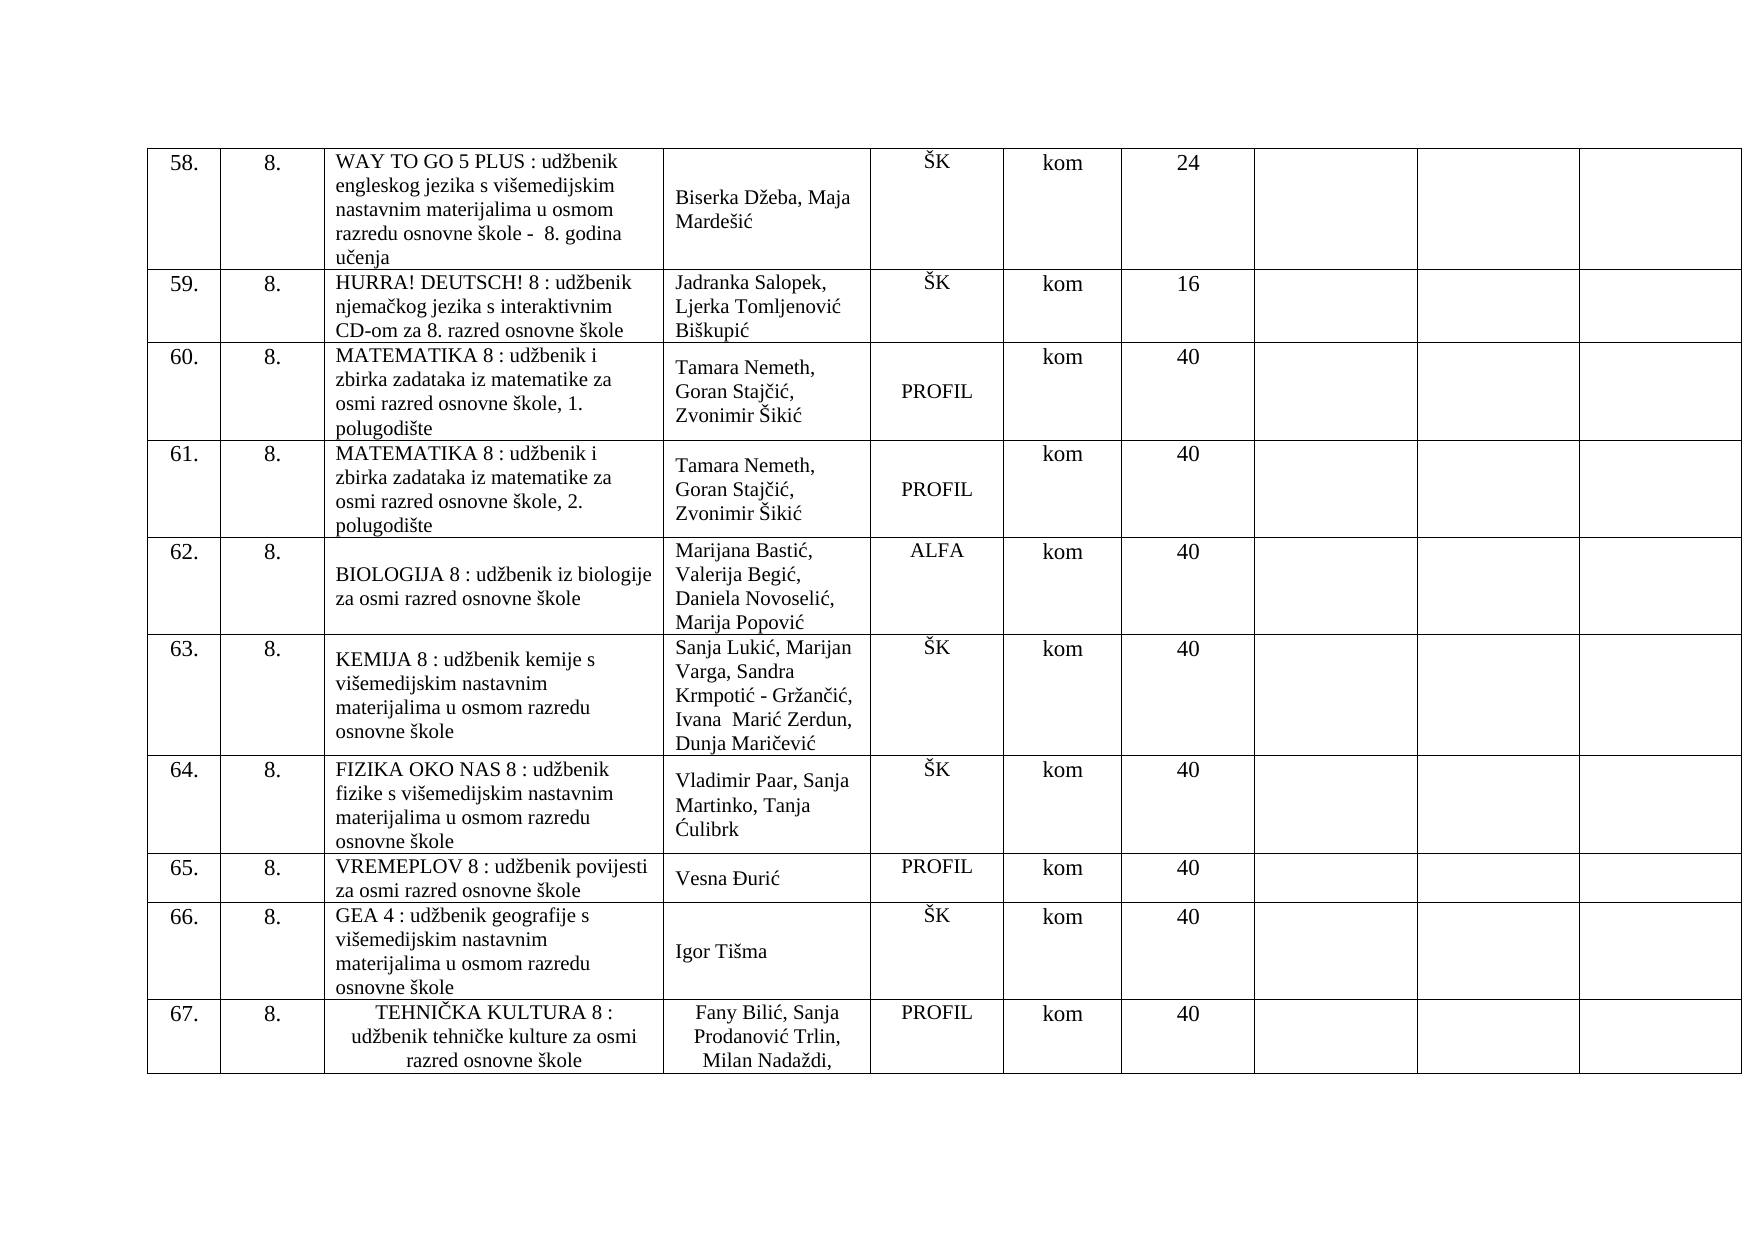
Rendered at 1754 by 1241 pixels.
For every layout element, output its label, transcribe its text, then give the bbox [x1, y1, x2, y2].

table_cell 8. [221, 1000, 324, 1072]
table_cell [1580, 635, 1741, 755]
table_cell GEA 4 : udžbenik geografije s višemedijskim nastavnim materijalima u osmom razredu osnovne škole [325, 903, 663, 999]
table_cell 40 [1122, 343, 1254, 439]
table_cell 8. [221, 635, 324, 755]
table_cell ŠK [871, 149, 1003, 269]
table_cell 16 [1122, 270, 1254, 342]
table_cell [1580, 854, 1741, 902]
table_cell [1580, 441, 1741, 537]
table_cell 64. [148, 756, 220, 853]
table_cell [1255, 441, 1417, 537]
table_cell MATEMATIKA 8 : udžbenik i zbirka zadataka iz matematike za osmi razred osnovne škole, 1. polugodište [325, 343, 663, 439]
table_cell 8. [221, 343, 324, 439]
table_cell MATEMATIKA 8 : udžbenik i zbirka zadataka iz matematike za osmi razred osnovne škole, 2. polugodište [325, 441, 663, 537]
table_cell Igor Tišma [664, 903, 870, 999]
table_cell [1418, 149, 1579, 269]
table_cell 40 [1122, 441, 1254, 537]
table_cell 40 [1122, 635, 1254, 755]
table_cell 66. [148, 903, 220, 999]
table_cell PROFIL [871, 854, 1003, 902]
table_cell [1418, 270, 1579, 342]
table_cell kom [1004, 343, 1121, 439]
table_cell PROFIL [871, 343, 1003, 439]
table_cell [1580, 903, 1741, 999]
table_cell ŠK [871, 270, 1003, 342]
table_cell kom [1004, 538, 1121, 634]
table_cell 40 [1122, 903, 1254, 999]
table_cell 8. [221, 270, 324, 342]
table_cell FIZIKA OKO NAS 8 : udžbenik fizike s višemedijskim nastavnim materijalima u osmom razredu osnovne škole [325, 756, 663, 853]
table_cell [1418, 538, 1579, 634]
table_cell [1255, 635, 1417, 755]
table_cell 8. [221, 903, 324, 999]
table_cell 8. [221, 756, 324, 853]
table_cell HURRA! DEUTSCH! 8 : udžbenik njemačkog jezika s interaktivnim CD-om za 8. razred osnovne škole [325, 270, 663, 342]
table_cell kom [1004, 854, 1121, 902]
table_cell 61. [148, 441, 220, 537]
table_cell [1418, 903, 1579, 999]
table_cell kom [1004, 903, 1121, 999]
table_cell kom [1004, 1000, 1121, 1072]
table_cell 40 [1122, 854, 1254, 902]
table_cell [1580, 1000, 1741, 1072]
table_cell 65. [148, 854, 220, 902]
table_cell [1418, 854, 1579, 902]
table_cell 8. [221, 854, 324, 902]
table_cell [1580, 343, 1741, 439]
table_cell kom [1004, 635, 1121, 755]
table_cell 40 [1122, 538, 1254, 634]
table_cell 40 [1122, 756, 1254, 853]
table_cell 8. [221, 441, 324, 537]
table_cell kom [1004, 756, 1121, 853]
table_cell ALFA [871, 538, 1003, 634]
table_cell KEMIJA 8 : udžbenik kemije s višemedijskim nastavnim materijalima u osmom razredu osnovne škole [325, 635, 663, 755]
table_cell Vesna Đurić [664, 854, 870, 902]
table_cell 8. [221, 149, 324, 269]
table_cell [1255, 903, 1417, 999]
table_cell [1580, 270, 1741, 342]
table_cell [1580, 149, 1741, 269]
table_cell [1580, 538, 1741, 634]
table_cell WAY TO GO 5 PLUS : udžbenik engleskog jezika s višemedijskim nastavnim materijalima u osmom razredu osnovne škole - 8. godina učenja [325, 149, 663, 269]
table_cell 67. [148, 1000, 220, 1072]
table_cell Marijana Bastić, Valerija Begić, Daniela Novoselić, Marija Popović [664, 538, 870, 634]
table_cell [1580, 756, 1741, 853]
table_cell Tamara Nemeth, Goran Stajčić, Zvonimir Šikić [664, 441, 870, 537]
table_cell [1418, 756, 1579, 853]
table_cell kom [1004, 270, 1121, 342]
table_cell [325, 1000, 663, 1072]
table_cell [1255, 1000, 1417, 1072]
table_cell ŠK [871, 903, 1003, 999]
table_cell PROFIL [871, 441, 1003, 537]
table_cell Biserka Džeba, Maja Mardešić [664, 149, 870, 269]
table_cell PROFIL [871, 1000, 1003, 1072]
table_cell kom [1004, 441, 1121, 537]
table_cell [1255, 343, 1417, 439]
table_cell [1418, 441, 1579, 537]
table_cell Sanja Lukić, Marijan Varga, Sandra Krmpotić - Gržančić, Ivana Marić Zerdun, Dunja Maričević [664, 635, 870, 755]
table_cell 60. [148, 343, 220, 439]
table_cell [1418, 1000, 1579, 1072]
table_cell [1255, 854, 1417, 902]
table_cell 40 [1122, 1000, 1254, 1072]
table_cell 59. [148, 270, 220, 342]
table_cell kom [1004, 149, 1121, 269]
table_cell BIOLOGIJA 8 : udžbenik iz biologije za osmi razred osnovne škole [325, 538, 663, 634]
table_cell ŠK [871, 635, 1003, 755]
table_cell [664, 1000, 870, 1072]
table_cell Jadranka Salopek, Ljerka Tomljenović Biškupić [664, 270, 870, 342]
table_cell [1255, 270, 1417, 342]
table_cell VREMEPLOV 8 : udžbenik povijesti za osmi razred osnovne škole [325, 854, 663, 902]
table_cell 8. [221, 538, 324, 634]
table_cell [1255, 538, 1417, 634]
table_cell 62. [148, 538, 220, 634]
table_cell Vladimir Paar, Sanja Martinko, Tanja Ćulibrk [664, 756, 870, 853]
table_cell 24 [1122, 149, 1254, 269]
table_cell Tamara Nemeth, Goran Stajčić, Zvonimir Šikić [664, 343, 870, 439]
table_cell ŠK [871, 756, 1003, 853]
table_cell [1418, 635, 1579, 755]
table_cell [1255, 149, 1417, 269]
table_cell 58. [148, 149, 220, 269]
table_cell [1418, 343, 1579, 439]
table_cell [1255, 756, 1417, 853]
table_cell 63. [148, 635, 220, 755]
